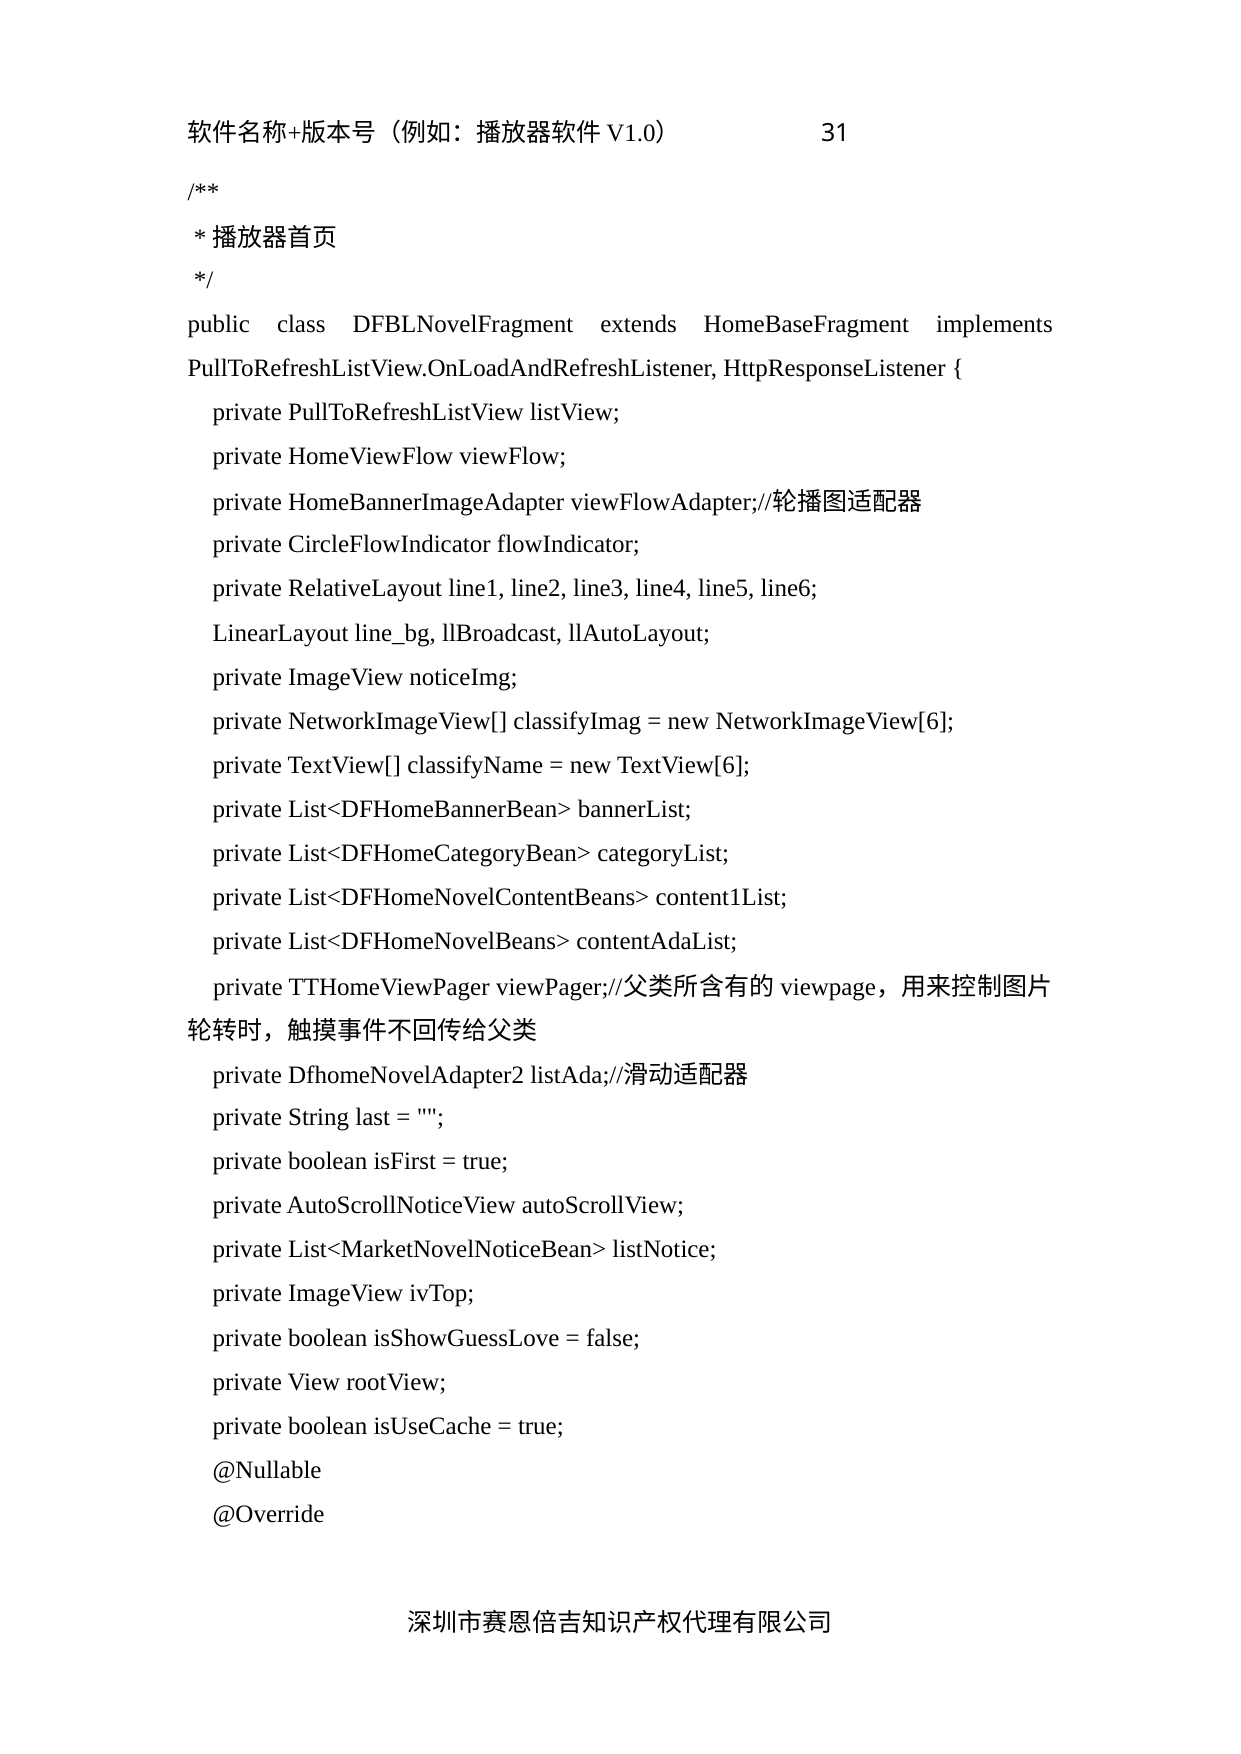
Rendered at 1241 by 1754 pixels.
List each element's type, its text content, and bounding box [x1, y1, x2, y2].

text private List<DFHomeBannerBean> bannerList; [187, 786, 1053, 830]
text private NetworkImageView[] classifyImag = new NetworkImageView[6]; [187, 698, 1053, 742]
text private TextView[] classifyName = new TextView[6]; [187, 742, 1053, 786]
text private List<DFHomeCategoryBean> categoryList; [187, 830, 1053, 874]
text public class DFBLNovelFragment extends HomeBaseFragment implements PullToRefreshListView.OnLoadAndRefreshListener, HttpResponseListener { [187, 302, 1053, 390]
text * 播放器首页 [187, 213, 1053, 257]
text private DfhomeNovelAdapter2 listAda;//滑动适配器 [187, 1051, 1053, 1095]
text private ImageView noticeImg; [187, 654, 1053, 698]
text private List<MarketNovelNoticeBean> listNotice; [187, 1227, 1053, 1271]
text */ [187, 257, 1053, 302]
text private TTHomeViewPager viewPager;//父类所含有的viewpage，用来控制图片轮转时，触摸事件不回传给父类 [187, 962, 1053, 1051]
text private boolean isFirst = true; [187, 1139, 1053, 1183]
text private List<DFHomeNovelBeans> contentAdaList; [187, 918, 1053, 962]
text @Nullable [187, 1447, 1053, 1491]
text private AutoScrollNoticeView autoScrollView; [187, 1183, 1053, 1227]
text private String last = ""; [187, 1095, 1053, 1139]
text @Override [187, 1491, 1053, 1535]
text private PullToRefreshListView listView; [187, 390, 1053, 434]
text private HomeViewFlow viewFlow; [187, 434, 1053, 478]
text LinearLayout line_bg, llBroadcast, llAutoLayout; [187, 610, 1053, 654]
text private boolean isShowGuessLove = false; [187, 1315, 1053, 1359]
text private View rootView; [187, 1359, 1053, 1403]
text private RelativeLayout line1, line2, line3, line4, line5, line6; [187, 566, 1053, 610]
text private List<DFHomeNovelContentBeans> content1List; [187, 874, 1053, 918]
text private boolean isUseCache = true; [187, 1403, 1053, 1447]
text private CircleFlowIndicator flowIndicator; [187, 522, 1053, 566]
text private ImageView ivTop; [187, 1271, 1053, 1315]
text /** [187, 169, 1053, 213]
text private HomeBannerImageAdapter viewFlowAdapter;//轮播图适配器 [187, 478, 1053, 522]
